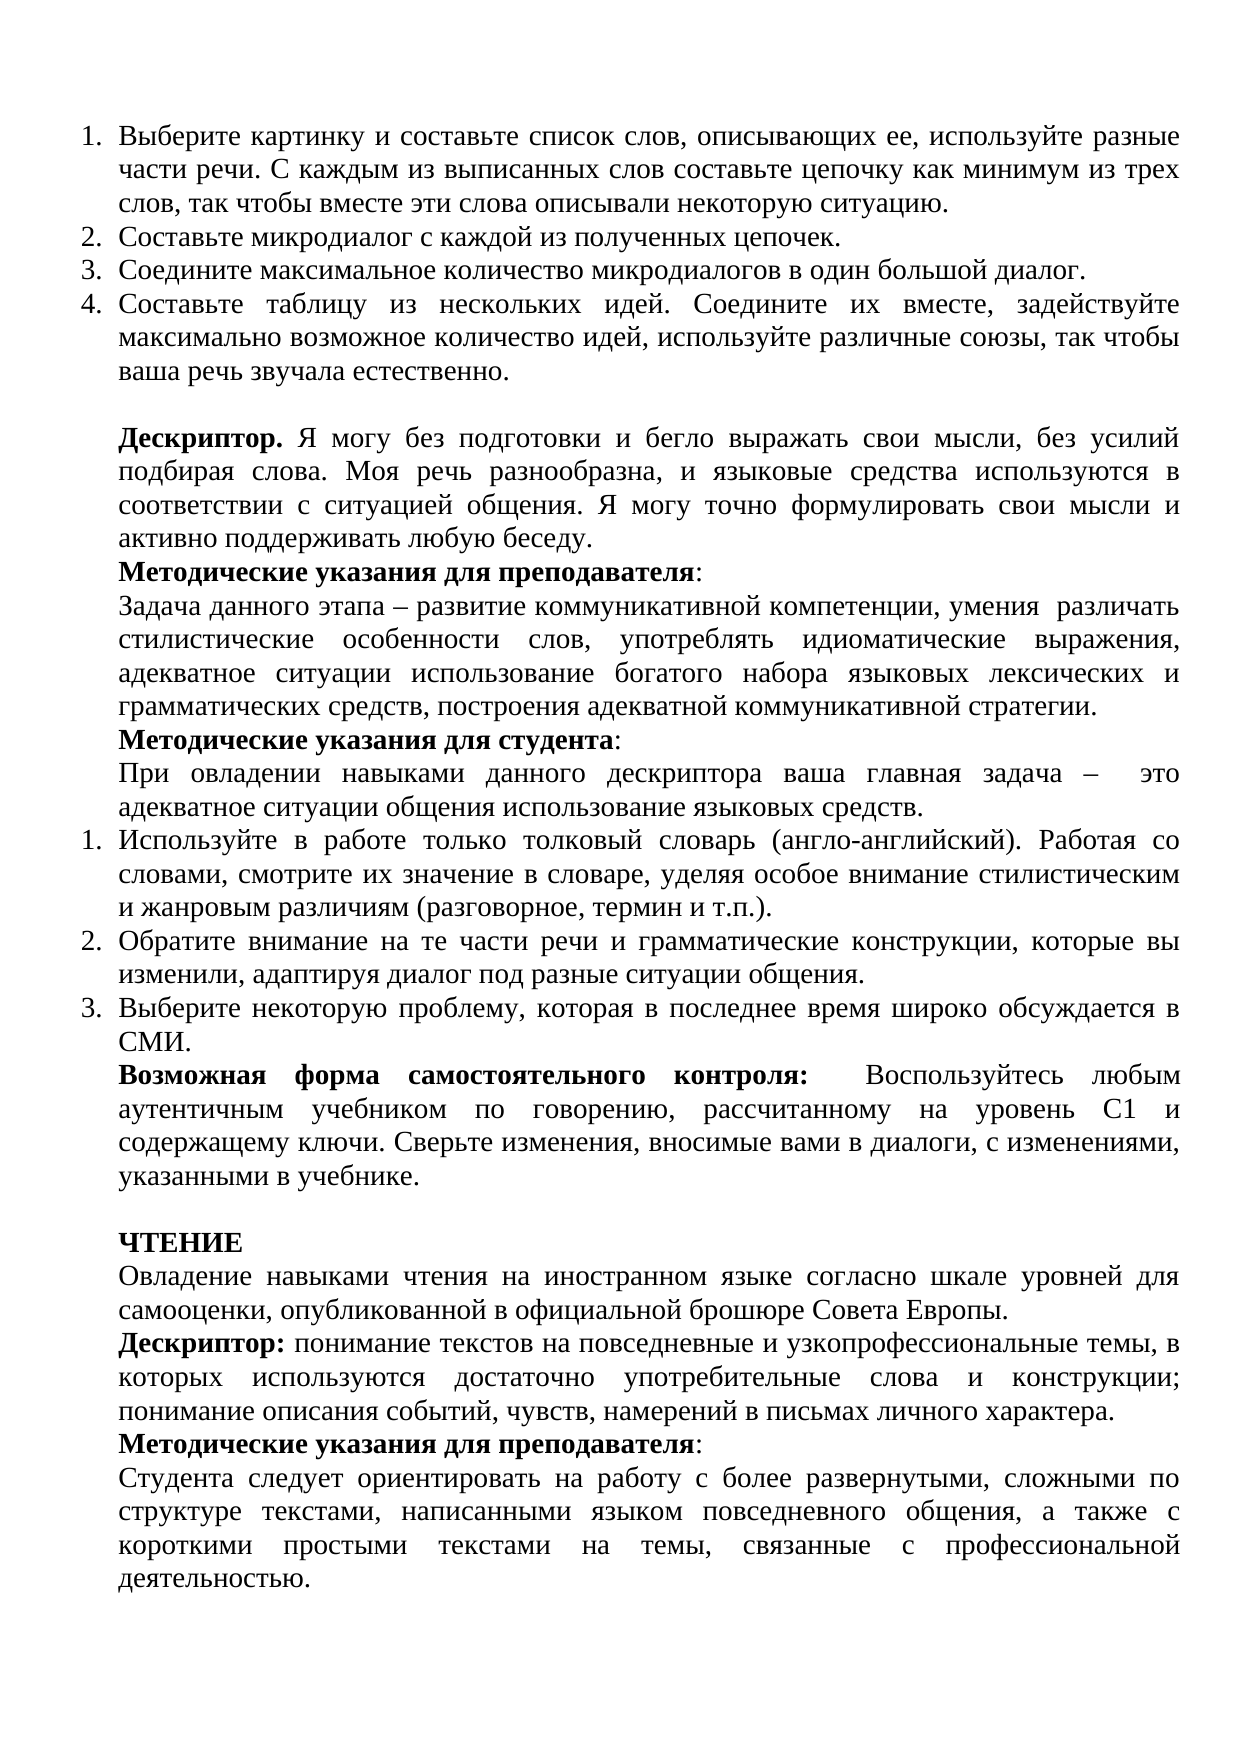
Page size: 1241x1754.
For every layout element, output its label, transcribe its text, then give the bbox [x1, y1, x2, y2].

text Методические указания для студента: [118, 722, 1181, 755]
text Методические указания для преподавателя: [118, 1426, 1181, 1460]
text При овладении навыками данного дескриптора ваша главная задача – это адекватное ситуации общения использование языковых средств. [118, 755, 1181, 822]
text Студента следует ориентировать на работу с более развернутыми, сложными по структуре текстами, написанными языком повседневного общения, а также с короткими простыми текстами на темы, связанные с профессиональной деятельностью. [118, 1460, 1181, 1594]
list Используйте в работе только толковый словарь (англо-английский). Работая со словами, смотрите их значение в словаре, уделяя особое внимание стилистическим и жанровым различиям (разговорное, термин и т.п.). [81, 822, 1181, 923]
text Дескриптор. Я могу без подготовки и бегло выражать свои мысли, без усилий подбирая слова. Моя речь разнообразна, и языковые средства используются в соответствии с ситуацией общения. Я могу точно формулировать свои мысли и активно поддерживать любую беседу. [118, 420, 1181, 554]
list Выберите некоторую проблему, которая в последнее время широко обсуждается в СМИ. [81, 990, 1181, 1057]
text Овладение навыками чтения на иностранном языке согласно шкале уровней для самооценки, опубликованной в официальной брошюре Совета Европы. [118, 1258, 1181, 1326]
text Задача данного этапа – развитие коммуникативной компетенции, умения различать стилистические особенности слов, употреблять идиоматические выражения, адекватное ситуации использование богатого набора языковых лексических и грамматических средств, построения адекватной коммуникативной стратегии. [118, 588, 1181, 722]
list Составьте таблицу из нескольких идей. Соедините их вместе, задействуйте максимально возможное количество идей, используйте различные союзы, так чтобы ваша речь звучала естественно. [81, 286, 1181, 386]
text ЧТЕНИЕ [118, 1225, 1181, 1258]
list Выберите картинку и составьте список слов, описывающих ее, используйте разные части речи. С каждым из выписанных слов составьте цепочку как минимум из трех слов, так чтобы вместе эти слова описывали некоторую ситуацию. [81, 118, 1181, 219]
list Составьте микродиалог с каждой из полученных цепочек. [81, 219, 1181, 252]
text Методические указания для преподавателя: [118, 554, 1181, 588]
text Возможная форма самостоятельного контроля: Воспользуйтесь любым аутентичным учебником по говорению, рассчитанному на уровень С1 и содержащему ключи. Сверьте изменения, вносимые вами в диалоги, с изменениями, указанными в учебнике. [118, 1057, 1181, 1191]
list Соедините максимальное количество микродиалогов в один большой диалог. [81, 252, 1181, 286]
list Обратите внимание на те части речи и грамматические конструкции, которые вы изменили, адаптируя диалог под разные ситуации общения. [81, 923, 1181, 990]
text Дескриптор: понимание текстов на повседневные и узкопрофессиональные темы, в которых используются достаточно употребительные слова и конструкции; понимание описания событий, чувств, намерений в письмах личного характера. [118, 1326, 1181, 1426]
